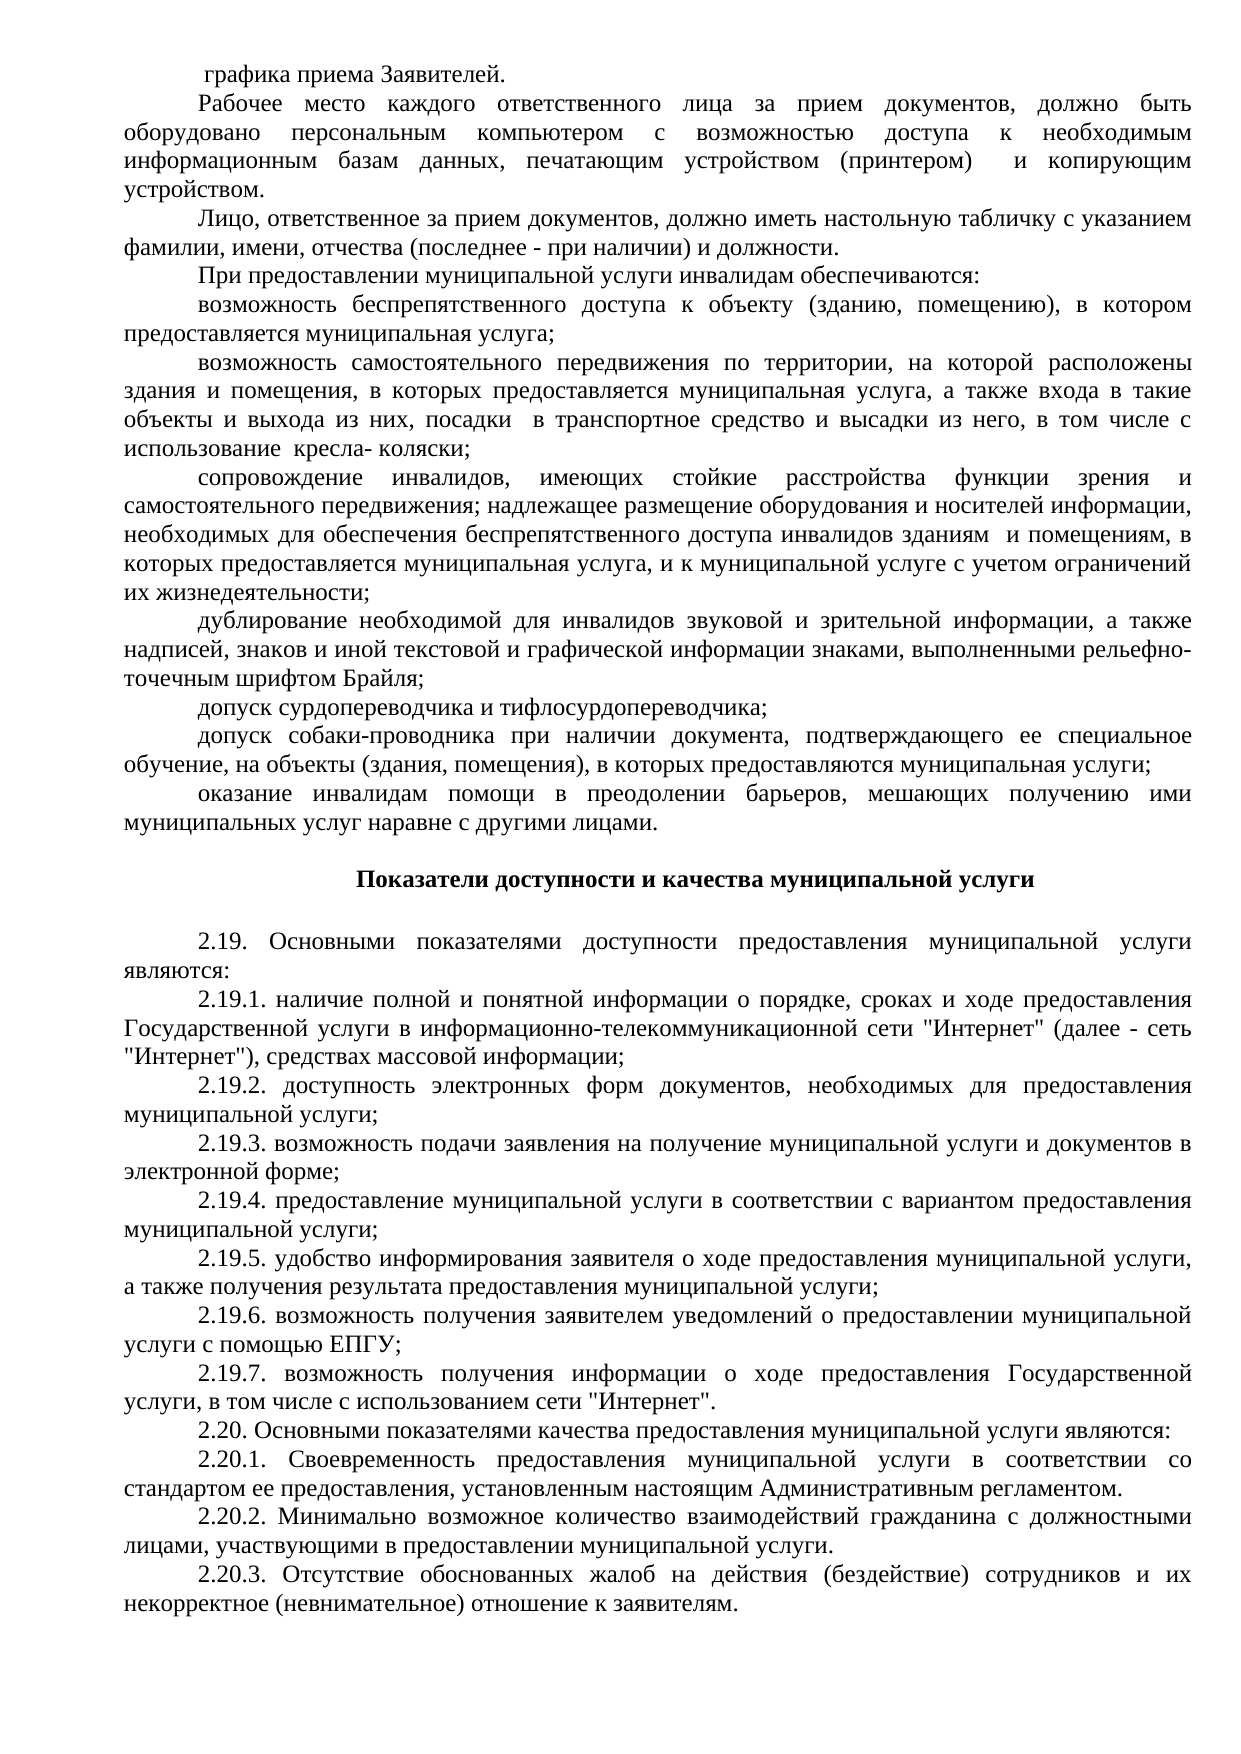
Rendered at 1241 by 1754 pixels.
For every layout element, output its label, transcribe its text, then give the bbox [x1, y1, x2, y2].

text 2.20. Основными показателями качества предоставления муниципальной услуги являются: [124, 1415, 1193, 1444]
text 2.20.1. Своевременность предоставления муниципальной услуги в соответствии со стандартом ее предоставления, установленным настоящим Административным регламентом. [124, 1444, 1193, 1501]
text 2.19.1. наличие полной и понятной информации о порядке, сроках и ходе предоставления Государственной услуги в информационно-телекоммуникационной сети "Интернет" (далее - сеть "Интернет"), средствах массовой информации; [124, 984, 1193, 1070]
text 2.19.6. возможность получения заявителем уведомлений о предоставлении муниципальной услуги с помощью ЕПГУ; [124, 1300, 1193, 1358]
text При предоставлении муниципальной услуги инвалидам обеспечиваются: [124, 260, 1193, 289]
text 2.19.7. возможность получения информации о ходе предоставления Государственной услуги, в том числе с использованием сети "Интернет". [124, 1358, 1193, 1415]
text 2.20.2. Минимально возможное количество взаимодействий гражданина с должностными лицами, участвующими в предоставлении муниципальной услуги. [124, 1501, 1193, 1559]
text допуск сурдопереводчика и тифлосурдопереводчика; [124, 692, 1193, 720]
text сопровождение инвалидов, имеющих стойкие расстройства функции зрения и самостоятельного передвижения; надлежащее размещение оборудования и носителей информации, необходимых для обеспечения беспрепятственного доступа инвалидов зданиям и помещениям, в которых предоставляется муниципальная услуга, и к муниципальной услуге с учетом ограничений их жизнедеятельности; [124, 462, 1193, 605]
text Показатели доступности и качества муниципальной услуги [124, 864, 1193, 893]
text допуск собаки-проводника при наличии документа, подтверждающего ее специальное обучение, на объекты (здания, помещения), в которых предоставляются муниципальная услуги; [124, 720, 1193, 778]
text возможность беспрепятственного доступа к объекту (зданию, помещению), в котором предоставляется муниципальная услуга; [124, 289, 1193, 347]
text 2.19.5. удобство информирования заявителя о ходе предоставления муниципальной услуги, а также получения результата предоставления муниципальной услуги; [124, 1243, 1193, 1300]
text Лицо, ответственное за прием документов, должно иметь настольную табличку с указанием фамилии, имени, отчества (последнее - при наличии) и должности. [124, 203, 1193, 260]
text дублирование необходимой для инвалидов звуковой и зрительной информации, а также надписей, знаков и иной текстовой и графической информации знаками, выполненными рельефно-точечным шрифтом Брайля; [124, 605, 1193, 692]
text 2.19.3. возможность подачи заявления на получение муниципальной услуги и документов в электронной форме; [124, 1128, 1193, 1185]
text 2.20.3. Отсутствие обоснованных жалоб на действия (бездействие) сотрудников и их некорректное (невнимательное) отношение к заявителям. [124, 1559, 1193, 1616]
text оказание инвалидам помощи в преодолении барьеров, мешающих получению ими муниципальных услуг наравне с другими лицами. [124, 778, 1193, 835]
text возможность самостоятельного передвижения по территории, на которой расположены здания и помещения, в которых предоставляется муниципальная услуга, а также входа в такие объекты и выхода из них, посадки в транспортное средство и высадки из него, в том числе с использование кресла- коляски; [124, 347, 1193, 462]
text графика приема Заявителей. [124, 59, 1193, 88]
text 2.19.2. доступность электронных форм документов, необходимых для предоставления муниципальной услуги; [124, 1070, 1193, 1128]
text 2.19.4. предоставление муниципальной услуги в соответствии с вариантом предоставления муниципальной услуги; [124, 1185, 1193, 1243]
text 2.19. Основными показателями доступности предоставления муниципальной услуги являются: [124, 926, 1193, 984]
text Рабочее место каждого ответственного лица за прием документов, должно быть оборудовано персональным компьютером с возможностью доступа к необходимым информационным базам данных, печатающим устройством (принтером) и копирующим устройством. [124, 88, 1193, 203]
